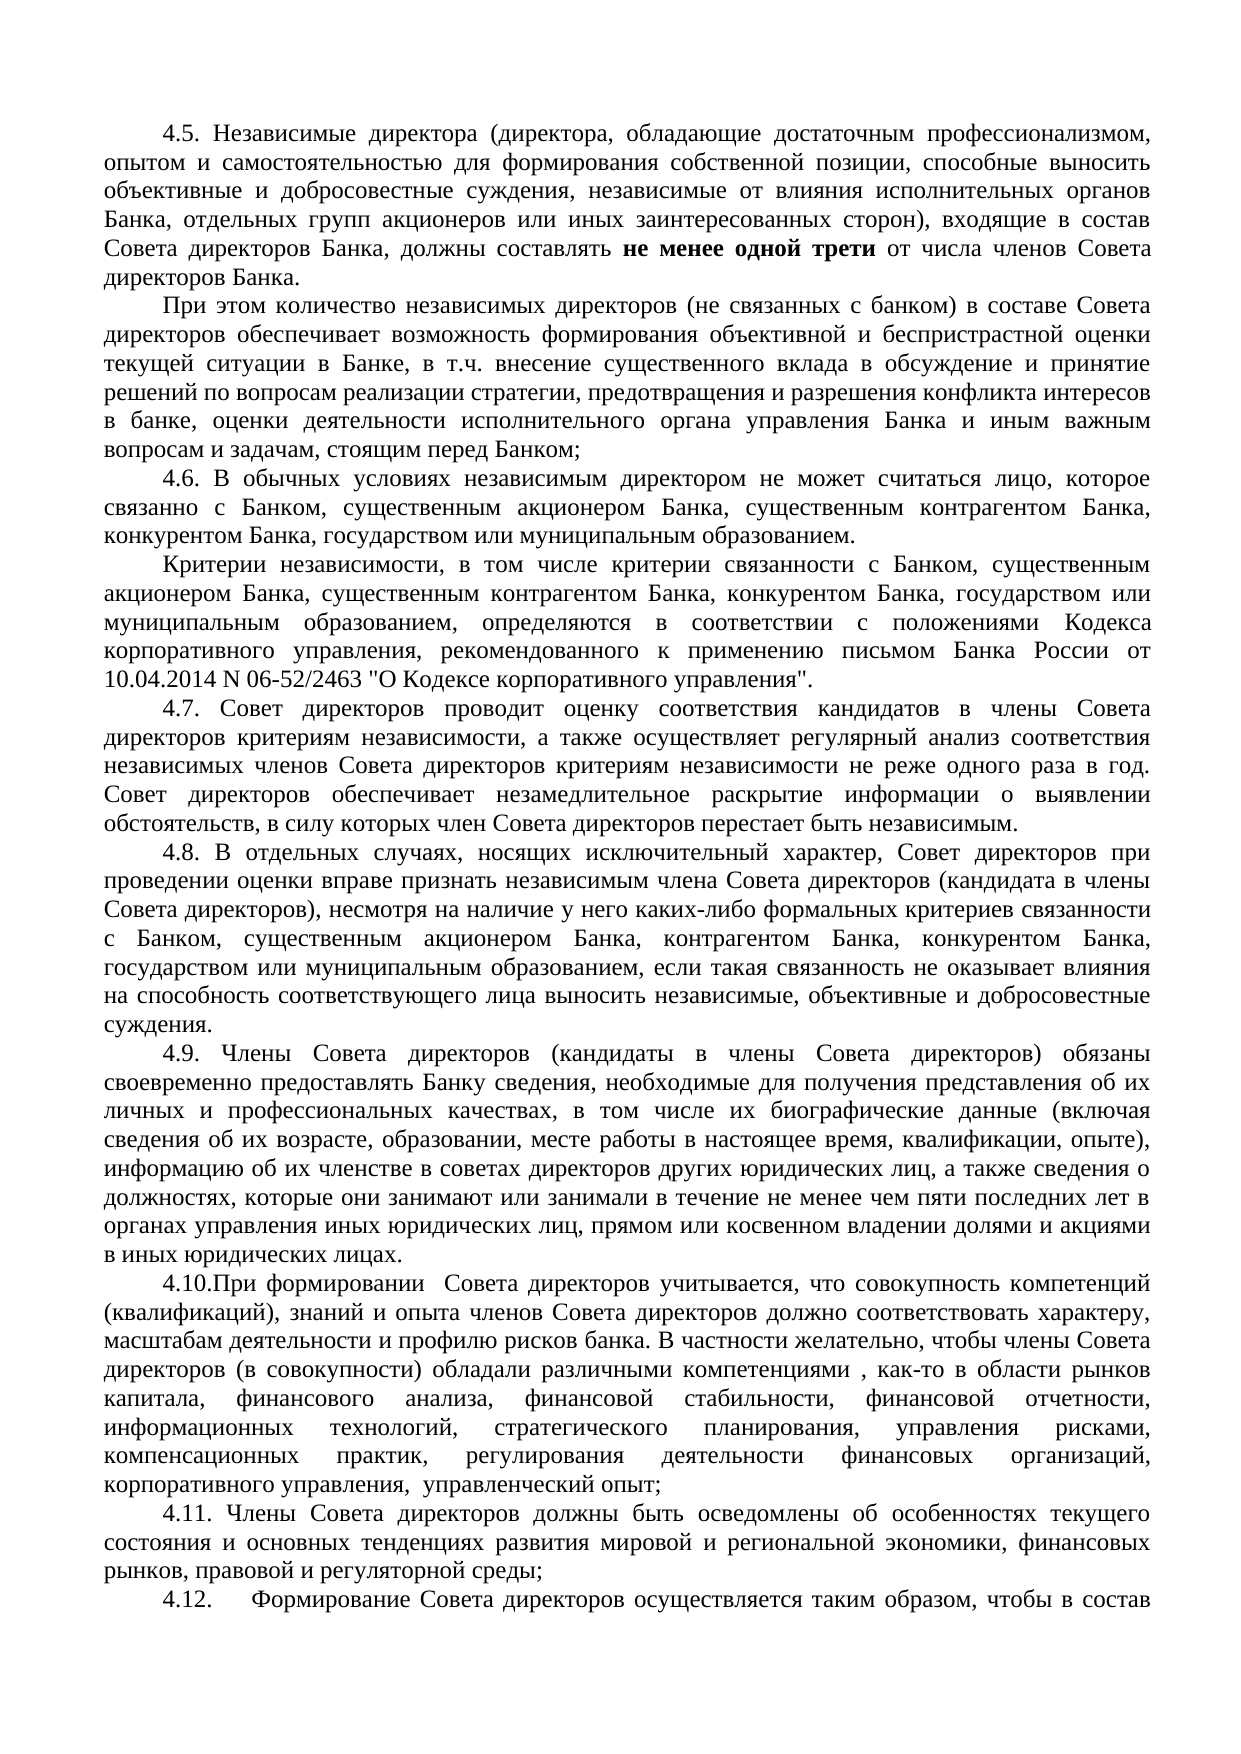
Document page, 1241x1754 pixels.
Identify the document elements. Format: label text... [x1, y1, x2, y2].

text 4.5. Независимые директора (директора, обладающие достаточным профессионализмом, опытом и самостоятельностью для формирования собственной позиции, способные выносить объективные и добросовестные суждения, независимые от влияния исполнительных органов Банка, отдельных групп акционеров или иных заинтересованных сторон), входящие в состав Совета директоров Банка, должны составлять не менее одной трети от числа членов Совета директоров Банка. [103, 118, 1152, 291]
text 4.8. В отдельных случаях, носящих исключительный характер, Совет директоров при проведении оценки вправе признать независимым члена Совета директоров (кандидата в члены Совета директоров), несмотря на наличие у него каких-либо формальных критериев связанности с Банком, существенным акционером Банка, контрагентом Банка, конкурентом Банка, государством или муниципальным образованием, если такая связанность не оказывает влияния на способность соответствующего лица выносить независимые, объективные и добросовестные суждения. [103, 837, 1152, 1038]
text Критерии независимости, в том числе критерии связанности с Банком, существенным акционером Банка, существенным контрагентом Банка, конкурентом Банка, государством или муниципальным образованием, определяются в соответствии с положениями Кодекса корпоративного управления, рекомендованного к применению письмом Банка России от 10.04.2014 N 06-52/2463 "О Кодексе корпоративного управления". [103, 549, 1152, 693]
text 4.9. Члены Совета директоров (кандидаты в члены Совета директоров) обязаны своевременно предоставлять Банку сведения, необходимые для получения представления об их личных и профессиональных качествах, в том числе их биографические данные (включая сведения об их возрасте, образовании, месте работы в настоящее время, квалификации, опыте), информацию об их членстве в советах директоров других юридических лиц, а также сведения о должностях, которые они занимают или занимали в течение не менее чем пяти последних лет в органах управления иных юридических лиц, прямом или косвенном владении долями и акциями в иных юридических лицах. [103, 1038, 1152, 1268]
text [103, 1584, 1152, 1613]
text 4.6. В обычных условиях независимым директором не может считаться лицо, которое связанно с Банком, существенным акционером Банка, существенным контрагентом Банка, конкурентом Банка, государством или муниципальным образованием. [103, 463, 1152, 549]
text 4.7. Совет директоров проводит оценку соответствия кандидатов в члены Совета директоров критериям независимости, а также осуществляет регулярный анализ соответствия независимых членов Совета директоров критериям независимости не реже одного раза в год. Совет директоров обеспечивает незамедлительное раскрытие информации о выявлении обстоятельств, в силу которых член Совета директоров перестает быть независимым. [103, 693, 1152, 837]
text 4.11. Члены Совета директоров должны быть осведомлены об особенностях текущего состояния и основных тенденциях развития мировой и региональной экономики, финансовых рынков, правовой и регуляторной среды; [103, 1498, 1152, 1584]
text 4.10.При формировании Совета директоров учитывается, что совокупность компетенций (квалификаций), знаний и опыта членов Совета директоров должно соответствовать характеру, масштабам деятельности и профилю рисков банка. В частности желательно, чтобы члены Совета директоров (в совокупности) обладали различными компетенциями , как-то в области рынков капитала, финансового анализа, финансовой стабильности, финансовой отчетности, информационных технологий, стратегического планирования, управления рисками, компенсационных практик, регулирования деятельности финансовых организаций, корпоративного управления, управленческий опыт; [103, 1268, 1152, 1498]
text При этом количество независимых директоров (не связанных с банком) в составе Совета директоров обеспечивает возможность формирования объективной и беспристрастной оценки текущей ситуации в Банке, в т.ч. внесение существенного вклада в обсуждение и принятие решений по вопросам реализации стратегии, предотвращения и разрешения конфликта интересов в банке, оценки деятельности исполнительного органа управления Банка и иным важным вопросам и задачам, стоящим перед Банком; [103, 291, 1152, 463]
